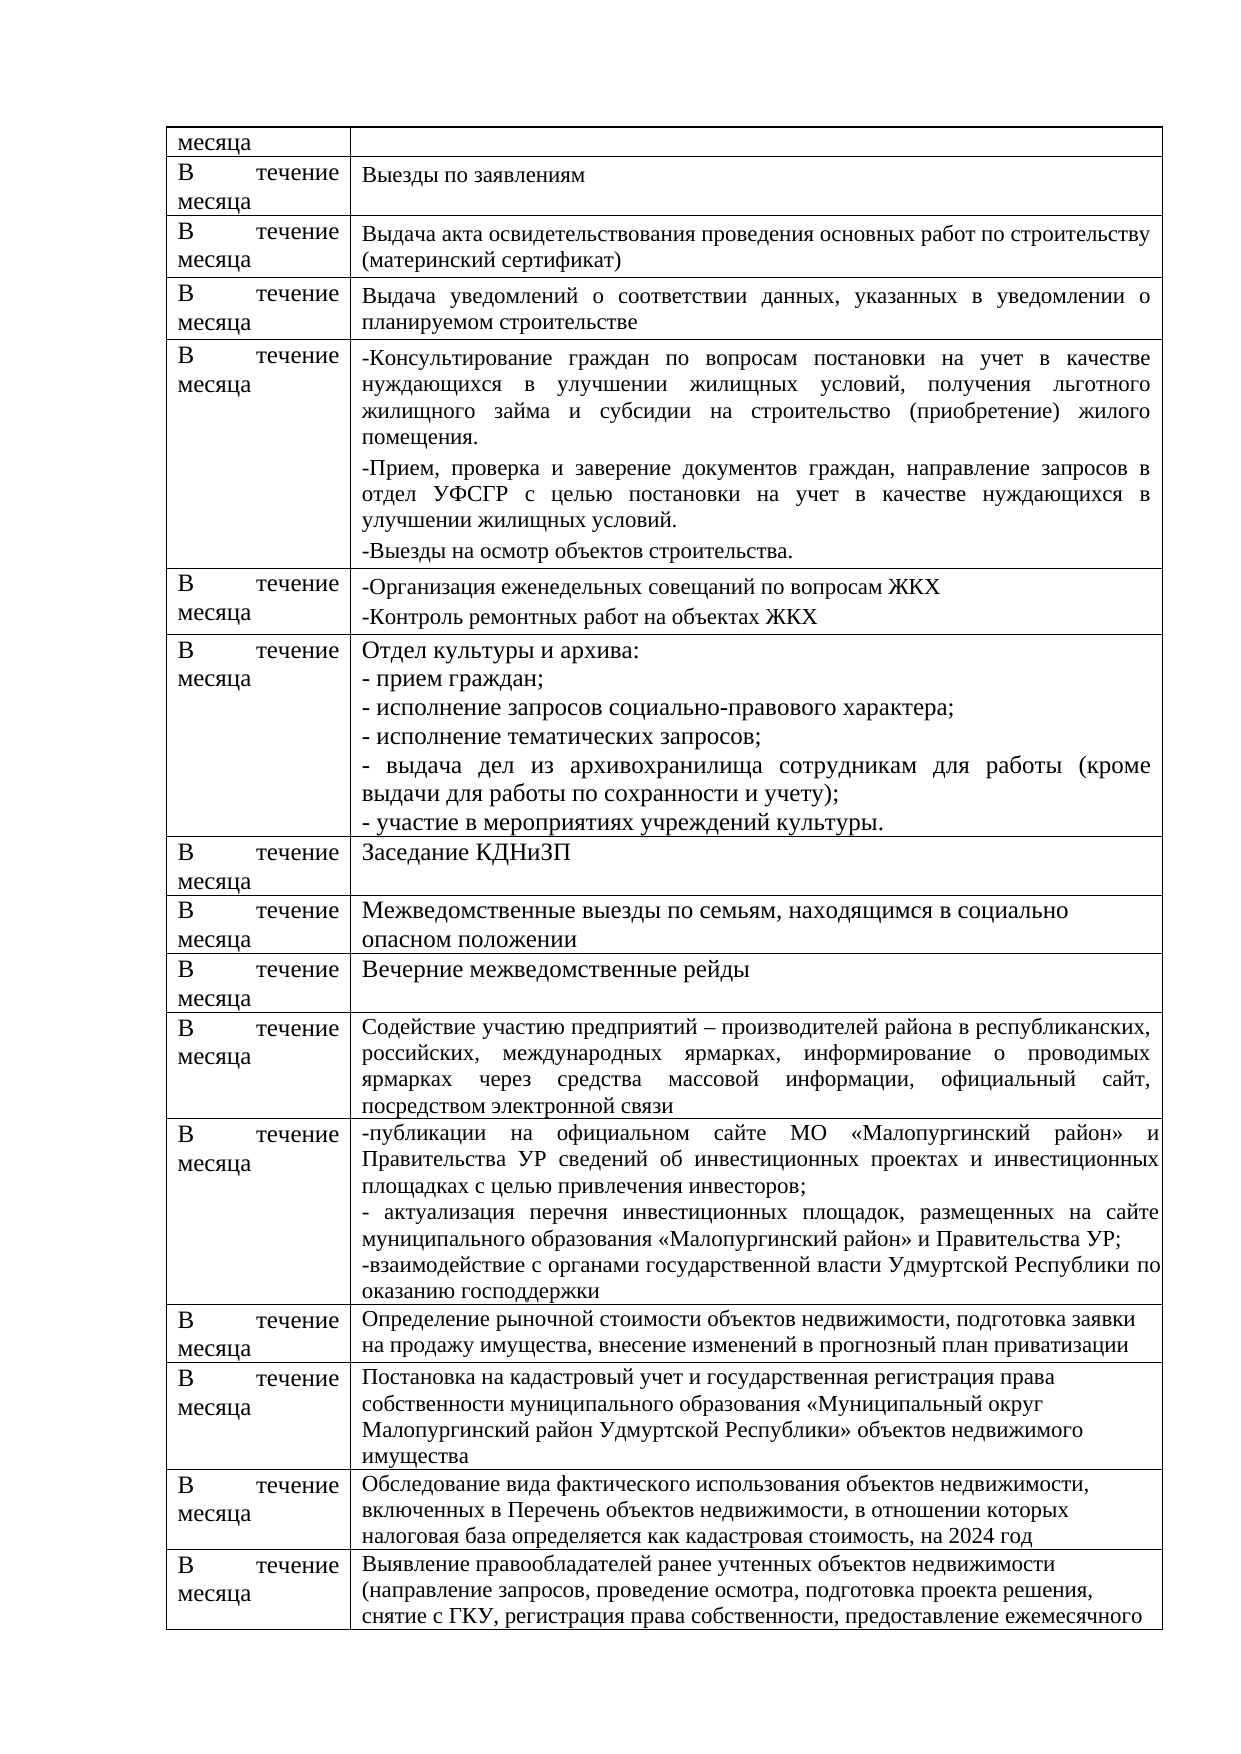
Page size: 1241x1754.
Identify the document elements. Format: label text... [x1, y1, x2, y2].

table_cell В течение месяца [167, 216, 350, 277]
table_cell Обследование вида фактического использования объектов недвижимости, включенных в Перечень объектов недвижимости, в отношении которых налоговая база определяется как кадастровая стоимость, на 2024 год [351, 1470, 1162, 1549]
table_cell Отдел культуры и архива: - прием граждан; - исполнение запросов социально-правового характера; - исполнение тематических запросов; - выдача дел из архивохранилища сотрудникам для работы (кроме выдачи для работы по сохранности и учету); - участие в мероприятиях учреждений культуры. [351, 635, 1162, 836]
table_cell В течение месяца [167, 1305, 350, 1362]
table_cell Вечерние межведомственные рейды [351, 954, 1162, 1012]
table_cell В течение месяца [167, 278, 350, 339]
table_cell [351, 128, 1162, 156]
table_cell В течение месяца [167, 340, 350, 567]
table_cell В течение месяца [167, 1013, 350, 1118]
table_cell В течение месяца [167, 1550, 350, 1629]
table_cell В течение месяца [167, 1363, 350, 1469]
table_cell В течение месяца [167, 128, 350, 156]
table_cell В течение месяца [167, 569, 350, 634]
table_cell Межведомственные выезды по семьям, находящимся в социально опасном положении [351, 896, 1162, 953]
table_cell В течение месяца [167, 1470, 350, 1549]
table_cell Содействие участию предприятий – производителей района в республиканских, российских, международных ярмарках, информирование о проводимых ярмарках через средства массовой информации, официальный сайт, посредством электронной связи [674, 1013, 1162, 1118]
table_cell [351, 1550, 1162, 1629]
table_cell В течение месяца [167, 896, 350, 953]
table_cell В течение месяца [167, 157, 350, 215]
table_cell В течение месяца [167, 1119, 350, 1304]
table_cell В течение месяца [167, 954, 350, 1012]
table_cell Постановка на кадастровый учет и государственная регистрация права собственности муниципального образования «Муниципальный округ Малопургинский район Удмуртской Республики» объектов недвижимого имущества [351, 1363, 1162, 1469]
table_cell -Консультирование граждан по вопросам постановки на учет в качестве нуждающихся в улучшении жилищных условий, получения льготного жилищного займа и субсидии на строительство (приобретение) жилого помещения. -Прием, проверка и заверение документов граждан, направление запросов в отдел УФСГР с целью постановки на учет в качестве нуждающихся в улучшении жилищных условий. -Выезды на осмотр объектов строительства. [351, 340, 1162, 567]
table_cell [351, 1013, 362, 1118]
table_cell Выдача акта освидетельствования проведения основных работ по строительству (материнский сертификат) [351, 216, 1162, 277]
table_cell -Организация еженедельных совещаний по вопросам ЖКХ -Контроль ремонтных работ на объектах ЖКХ [351, 569, 1162, 634]
table_cell -публикации на официальном сайте МО «Малопургинский район» и Правительства УР сведений об инвестиционных проектах и инвестиционных площадках с целью привлечения инвесторов; - актуализация перечня инвестиционных площадок, размещенных на сайте муниципального образования «Малопургинский район» и Правительства УР; -взаимодействие с органами государственной власти Удмуртской Республики по оказанию господдержки [351, 1119, 1162, 1304]
table_cell Выдача уведомлений о соответствии данных, указанных в уведомлении о планируемом строительстве [351, 278, 1162, 339]
table_cell Выезды по заявлениям [351, 157, 1162, 215]
table_cell В течение месяца [167, 635, 350, 836]
table_cell Определение рыночной стоимости объектов недвижимости, подготовка заявки на продажу имущества, внесение изменений в прогнозный план приватизации [351, 1305, 1162, 1362]
table_cell Заседание КДНиЗП [351, 837, 1162, 894]
table_cell В течение месяца [167, 837, 350, 894]
